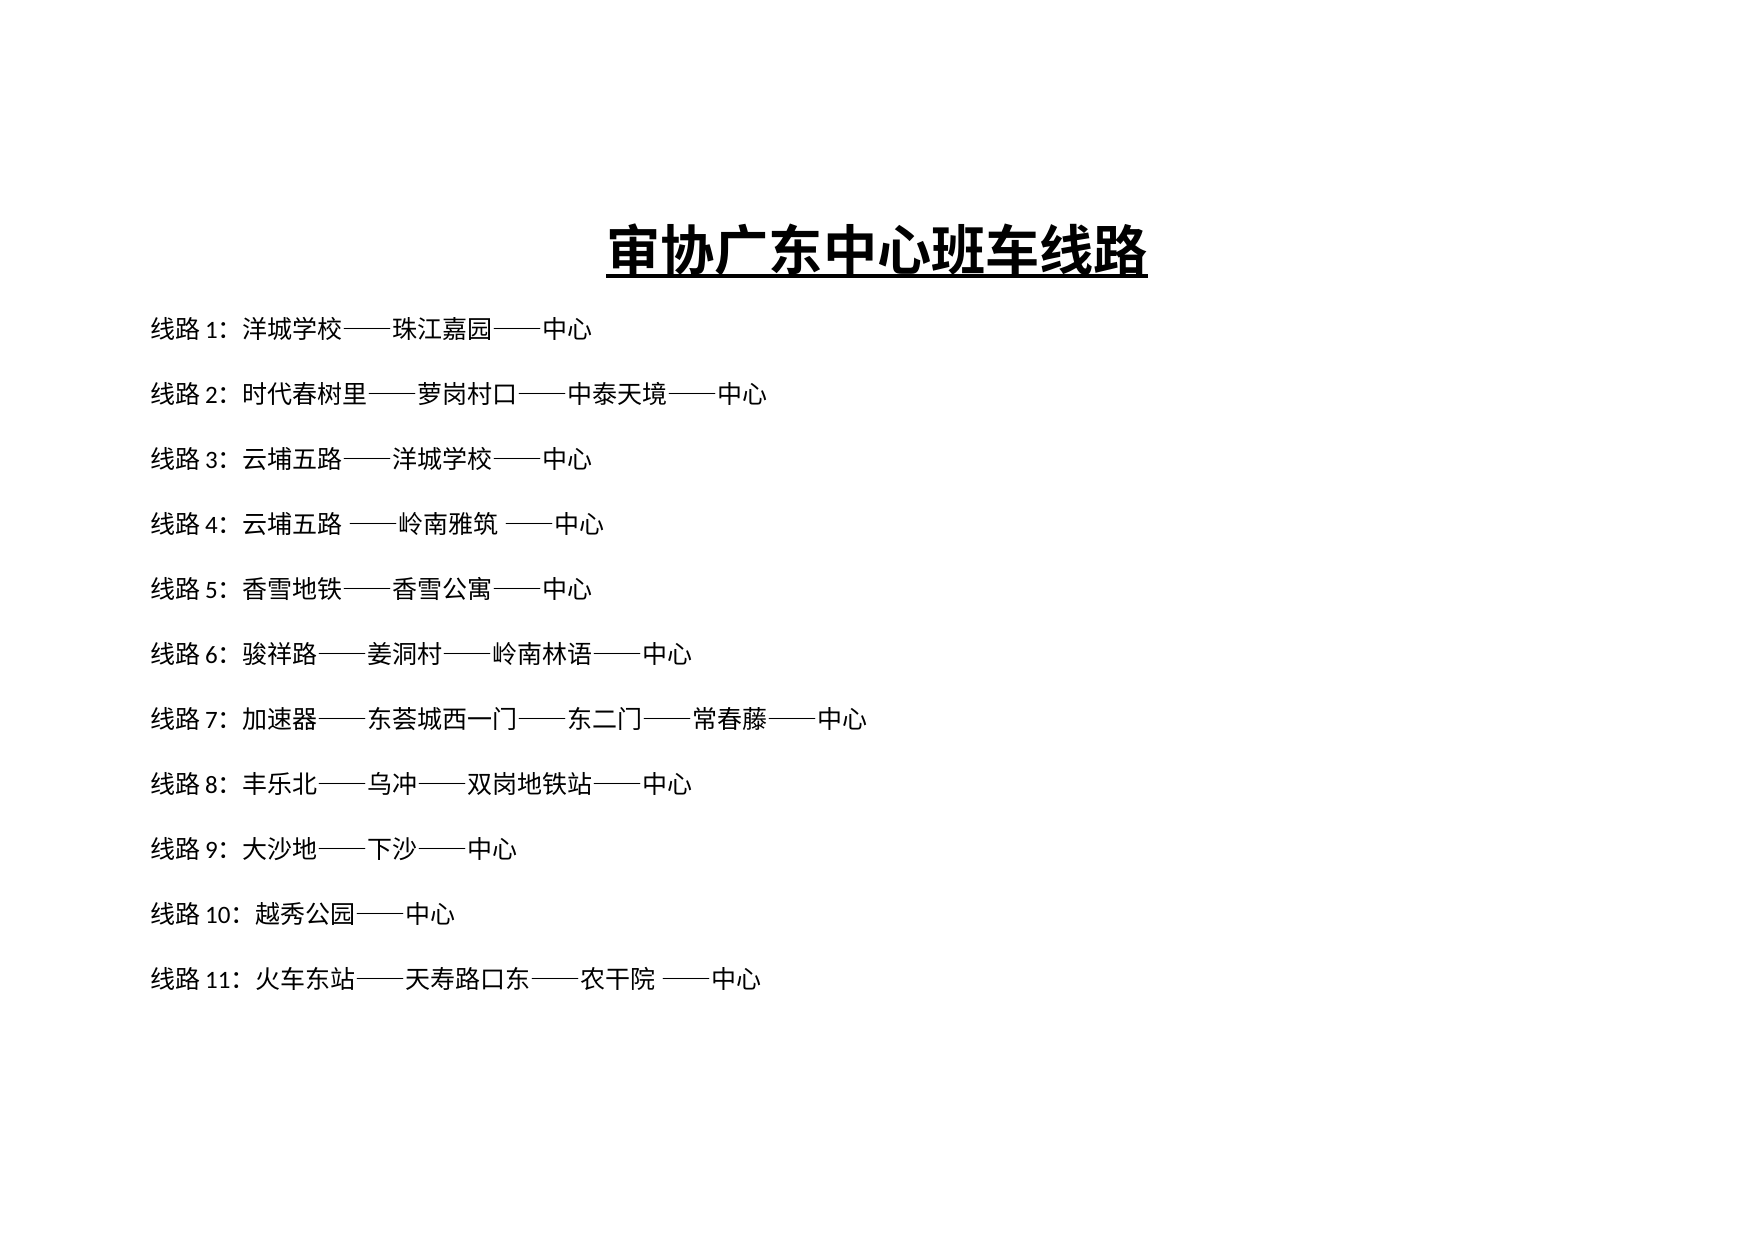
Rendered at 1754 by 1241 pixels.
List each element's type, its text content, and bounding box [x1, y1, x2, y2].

text 线路9：大沙地——下沙——中心 [150, 815, 1604, 880]
text 线路5：香雪地铁——香雪公寓——中心 [150, 555, 1604, 620]
text 线路8：丰乐北——乌冲——双岗地铁站——中心 [150, 750, 1604, 815]
text 审协广东中心班车线路 [150, 198, 1604, 295]
text 线路1：洋城学校——珠江嘉园——中心 [150, 295, 1604, 360]
text 线路2：时代春树里——萝岗村口——中泰天境——中心 [150, 360, 1604, 425]
text 线路3：云埔五路——洋城学校——中心 [150, 425, 1604, 490]
text 线路10：越秀公园——中心 [150, 880, 1604, 945]
text 线路11：火车东站——天寿路口东——农干院 ——中心 [150, 945, 1604, 1010]
text 线路4：云埔五路 ——岭南雅筑 ——中心 [150, 490, 1604, 555]
text 线路6：骏祥路——姜洞村——岭南林语——中心 线路7：加速器——东荟城西一门——东二门——常春藤——中心 [150, 620, 1604, 750]
